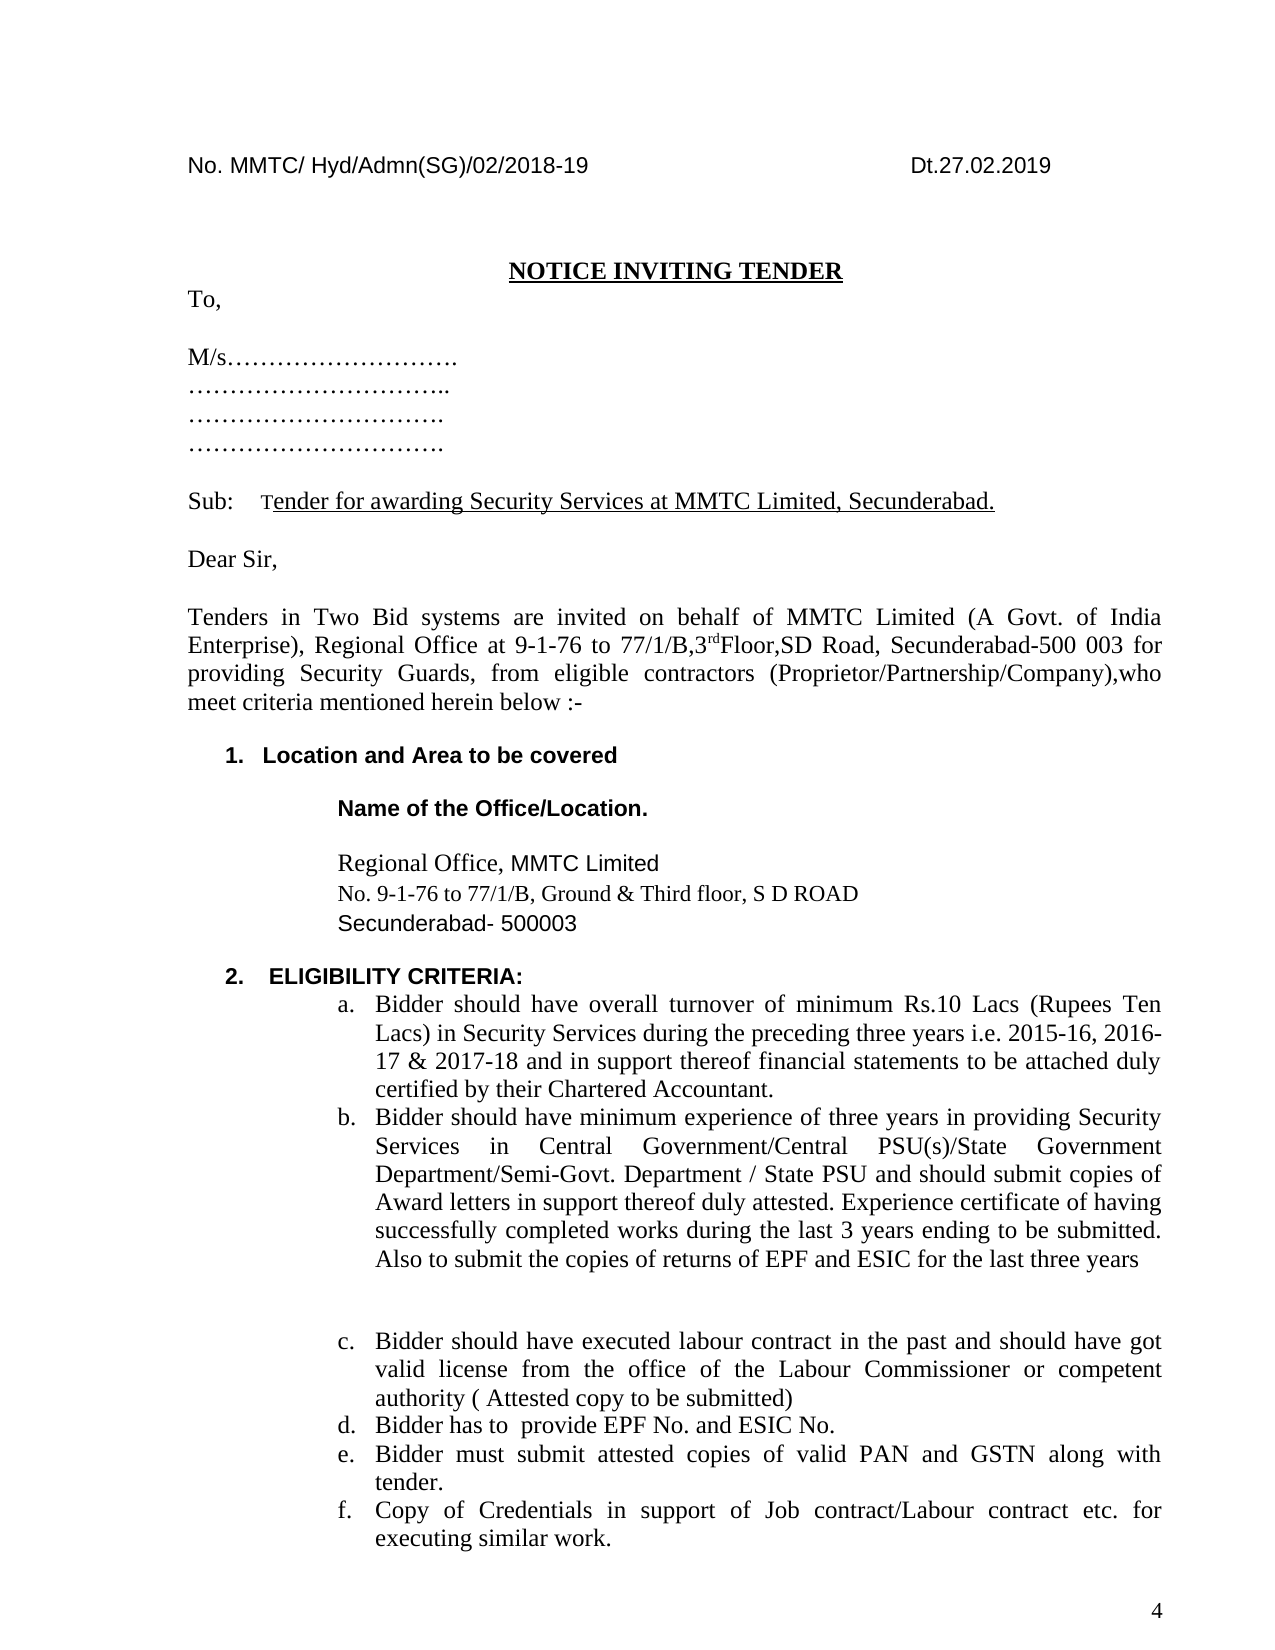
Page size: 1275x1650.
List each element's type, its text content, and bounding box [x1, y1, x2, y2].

text M/s………………………. [187, 342, 1162, 371]
list No. 9-1-76 to 77/1/B, Ground & Third floor, S D ROAD [337, 877, 1162, 907]
text Tenders in Two Bid systems are invited on behalf of MMTC Limited (A Govt. of India Enterprise), Regional Office at 9-1-76 to 77/1/B,3rdFloor,SD Road, Secunderabad-500 003 for providing Security Guards, from eligible contractors (Proprietor/Partnership/Company),who meet criteria mentioned herein below :- [187, 603, 1162, 716]
text …………………………. [187, 399, 1162, 428]
list Bidder should have overall turnover of minimum Rs.10 Lacs (Rupees Ten Lacs) in Security Services during the preceding three years i.e. 2015-16, 2016-17 & 2017-18 and in support thereof financial statements to be attached duly certified by their Chartered Accountant. [337, 990, 1162, 1103]
list Bidder must submit attested copies of valid PAN and GSTN along with tender. [337, 1439, 1162, 1496]
text Sub: Tender for awarding Security Services at MMTC Limited, Secunderabad. [188, 487, 1162, 515]
list Bidder has to provide EPF No. and ESIC No. [337, 1411, 1162, 1439]
table_header Dt.27.02.2019 [750, 153, 1060, 179]
text Dear Sir, [187, 544, 1162, 573]
text To, [187, 285, 1162, 313]
list Regional Office, MMTC Limited [337, 850, 1162, 877]
list Location and Area to be covered [225, 742, 1162, 769]
text Name of the Office/Location. [235, 795, 1162, 821]
text NOTICE INVITING TENDER [508, 256, 1162, 285]
list Bidder should have executed labour contract in the past and should have got valid license from the office of the Labour Commissioner or competent authority ( Attested copy to be submitted) [337, 1327, 1162, 1411]
table_header No. MMTC/ Hyd/Admn(SG)/02/2018-19 [188, 153, 750, 179]
list Bidder should have minimum experience of three years in providing Security Services in Central Government/Central PSU(s)/State Government Department/Semi-Govt. Department / State PSU and should submit copies of Award letters in support thereof duly attested. Experience certificate of having successfully completed works during the last 3 years ending to be submitted. Also to submit the copies of returns of EPF and ESIC for the last three years [337, 1103, 1162, 1272]
list Copy of Credentials in support of Job contract/Labour contract etc. for executing similar work. [337, 1496, 1162, 1552]
list Secunderabad- 500003 [337, 907, 1162, 937]
text ………………………….. [187, 371, 1162, 399]
text …………………………. [187, 428, 1162, 457]
list ELIGIBILITY CRITERIA: [225, 963, 1162, 990]
